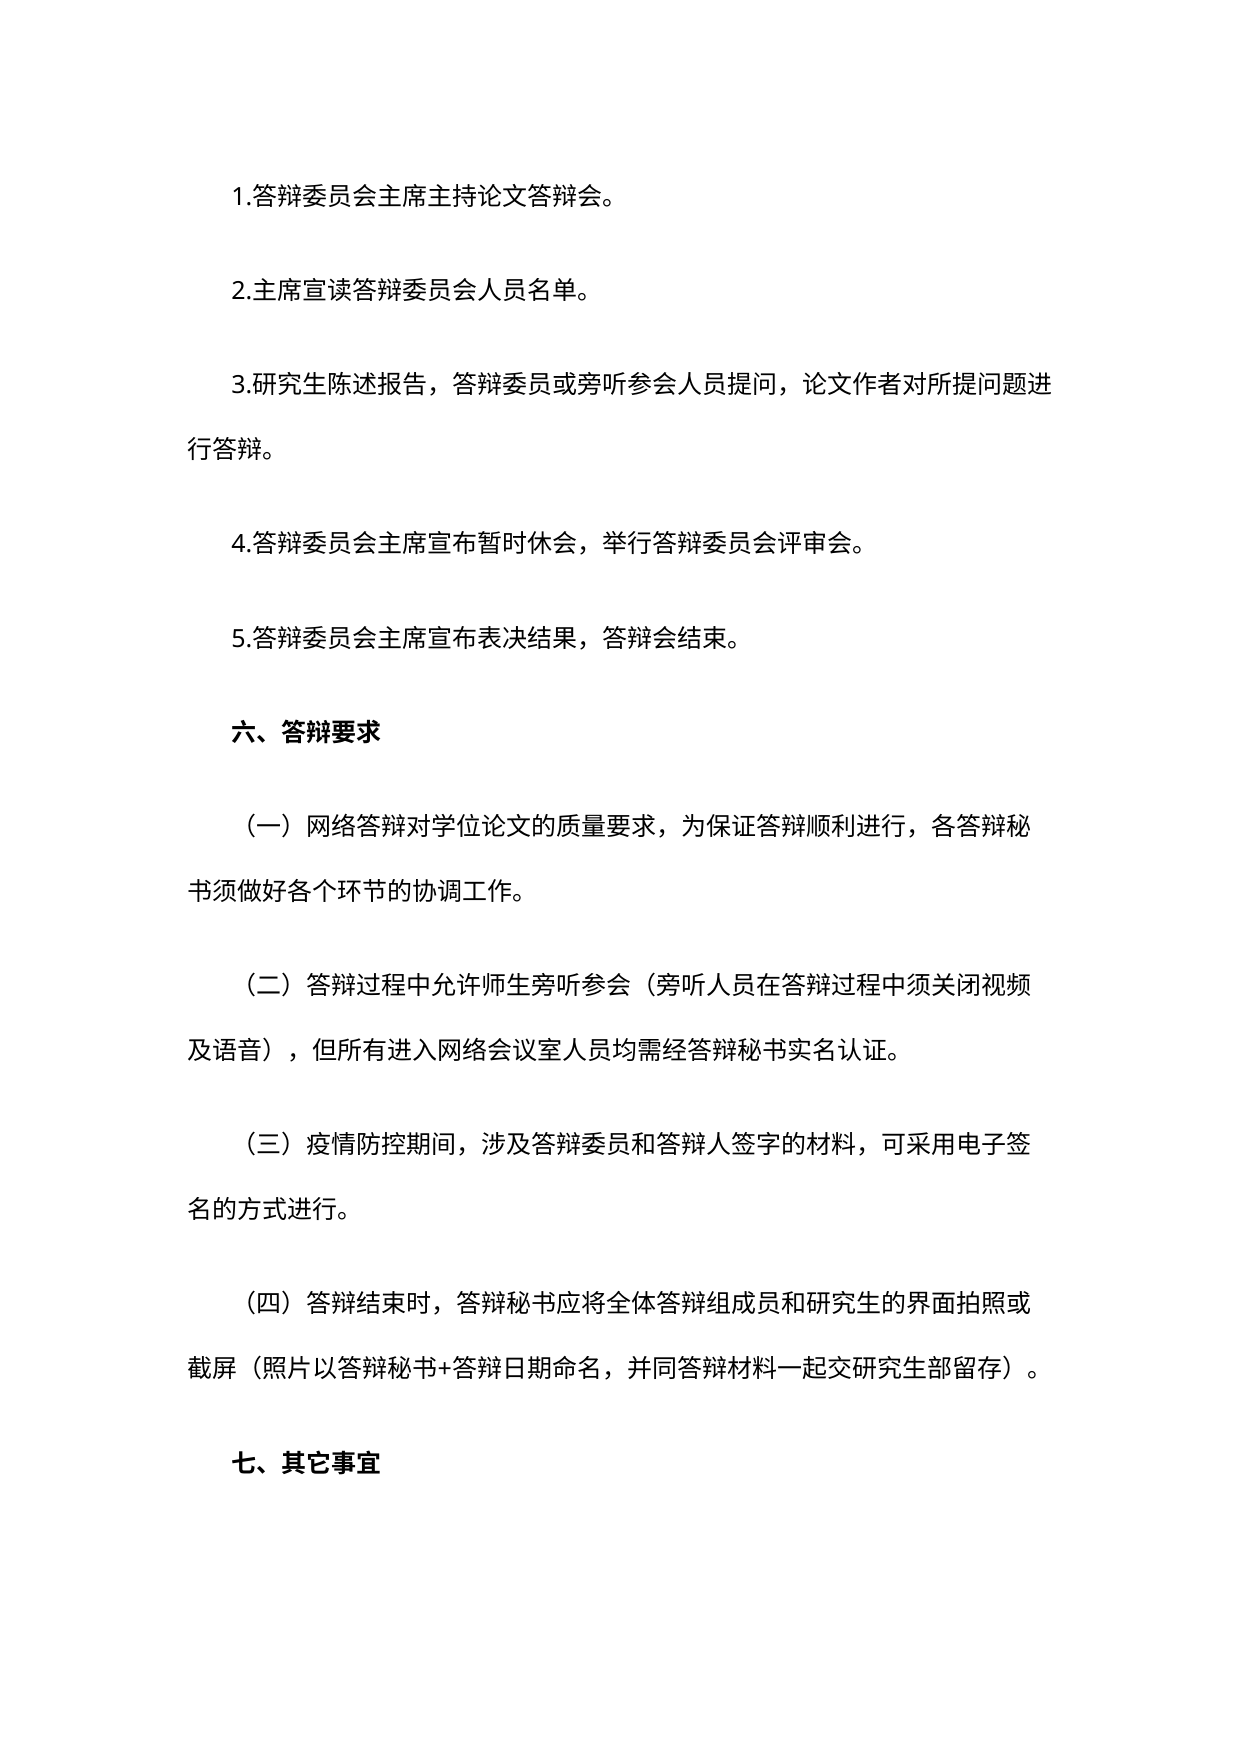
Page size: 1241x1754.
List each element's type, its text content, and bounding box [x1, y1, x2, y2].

text （一）网络答辩对学位论文的质量要求，为保证答辩顺利进行，各答辩秘书须做好各个环节的协调工作。 [187, 792, 1053, 922]
text 2.主席宣读答辩委员会人员名单。 [187, 256, 1053, 321]
text 4.答辩委员会主席宣布暂时休会，举行答辩委员会评审会。 [187, 509, 1053, 574]
text 七、其它事宜 [187, 1429, 1053, 1494]
text 3.研究生陈述报告，答辩委员或旁听参会人员提问，论文作者对所提问题进行答辩。 [187, 350, 1053, 480]
text 5.答辩委员会主席宣布表决结果，答辩会结束。 [187, 604, 1053, 669]
text （四）答辩结束时，答辩秘书应将全体答辩组成员和研究生的界面拍照或截屏（照片以答辩秘书+答辩日期命名，并同答辩材料一起交研究生部留存）。 [187, 1269, 1053, 1399]
text 六、答辩要求 [187, 698, 1053, 763]
text （二）答辩过程中允许师生旁听参会（旁听人员在答辩过程中须关闭视频及语音），但所有进入网络会议室人员均需经答辩秘书实名认证。 [187, 951, 1053, 1081]
text 1.答辩委员会主席主持论文答辩会。 [187, 162, 1053, 227]
text （三）疫情防控期间，涉及答辩委员和答辩人签字的材料，可采用电子签名的方式进行。 [187, 1110, 1053, 1240]
